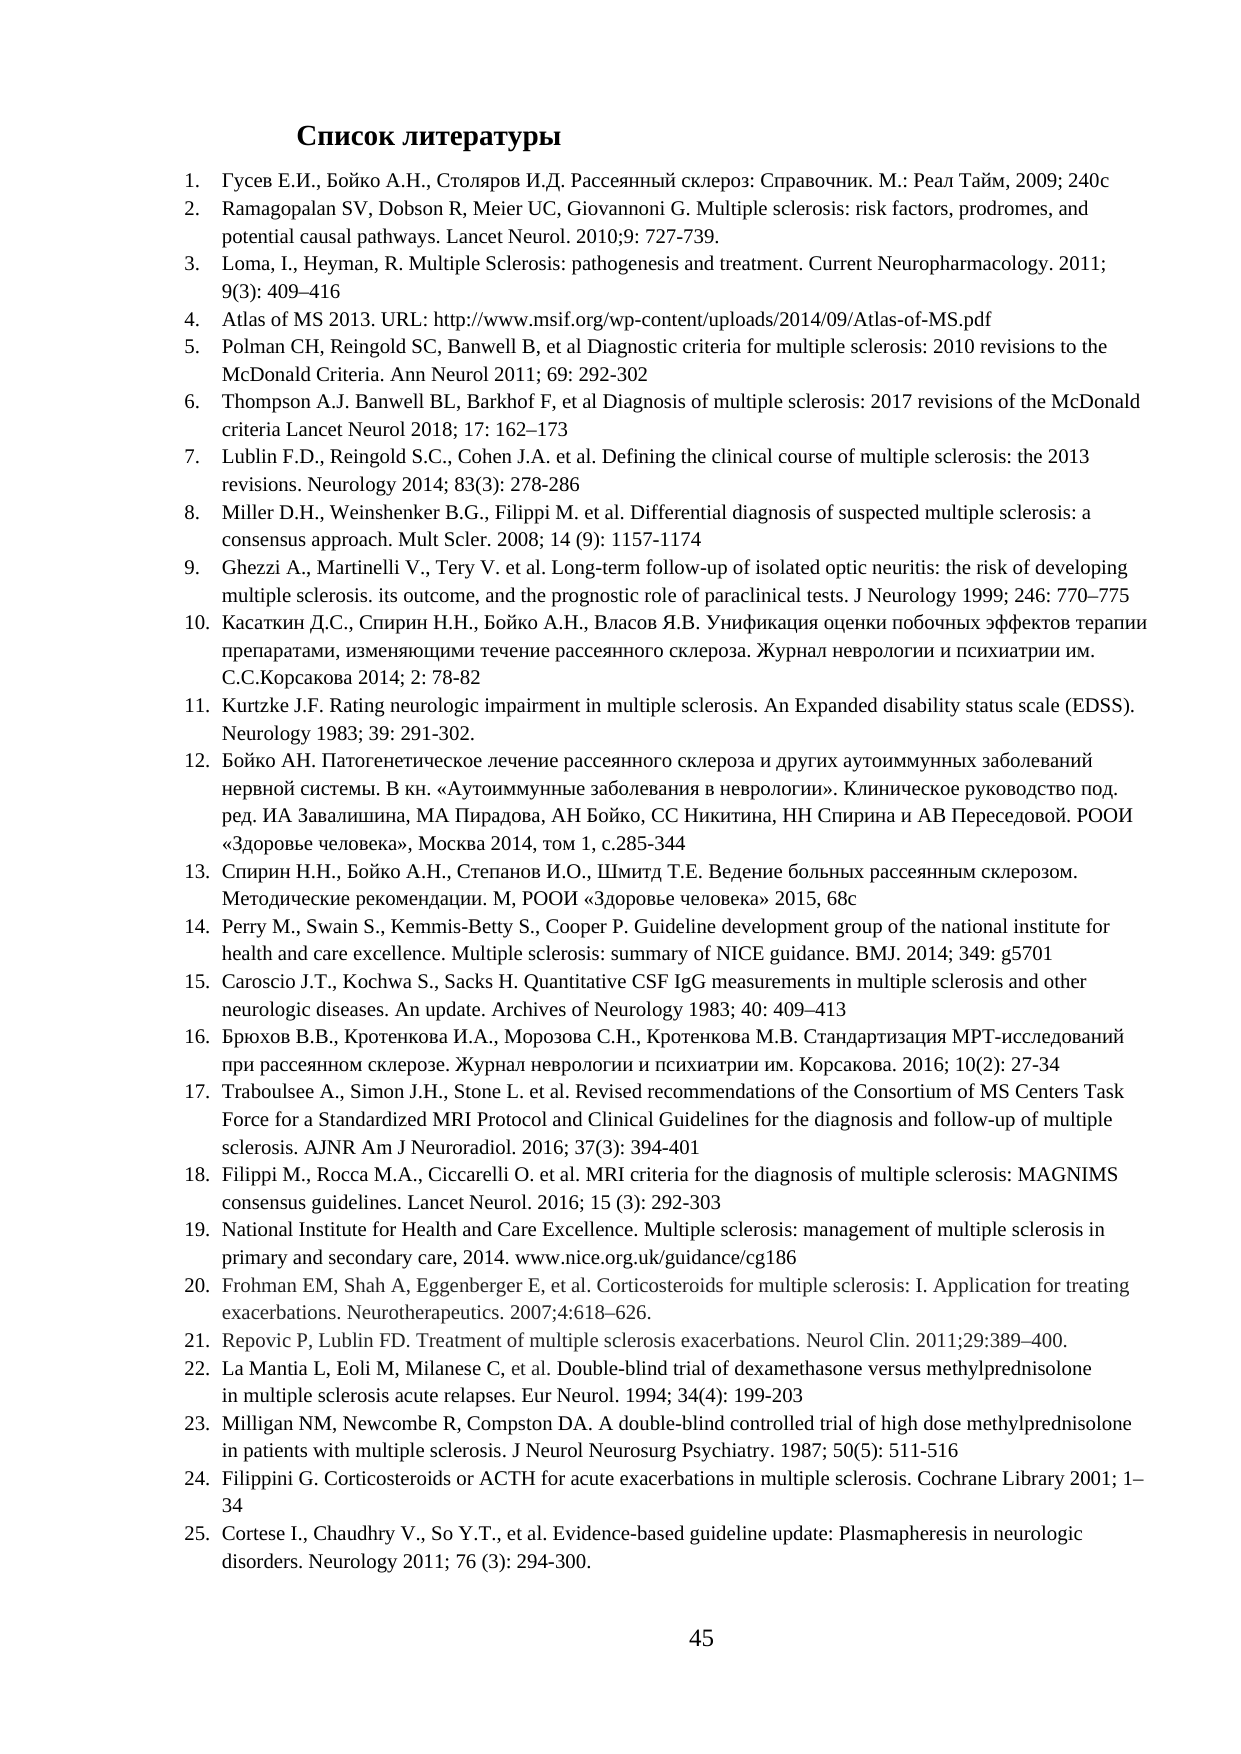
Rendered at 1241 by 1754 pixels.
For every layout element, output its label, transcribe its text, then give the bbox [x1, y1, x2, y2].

list Гусев Е.И., Бойко А.Н., Столяров И.Д. Рассеянный склероз: Справочник. М.: Реал Тайм, 2009; 240c [184, 168, 1152, 192]
list Спирин Н.Н., Бойко А.Н., Степанов И.О., Шмитд Т.Е. Ведение больных рассеянным склерозом. Методические рекомендации. М, РООИ «Здоровье человека» 2015, 68с [184, 858, 1152, 910]
list Thompson A.J. Banwell BL, Barkhof F, et al Diagnosis of multiple sclerosis: 2017 revisions of the McDonald criteria Lancet Neurol 2018; 17: 162–173 [184, 389, 1152, 441]
list Traboulsee A., Simon J.H., Stone L. et al. Revised recommendations of the Consortium of MS Centers Task Force for a Standardized MRI Protocol and Clinical Guidelines for the diagnosis and follow-up of multiple sclerosis. AJNR Am J Neuroradiol. 2016; 37(3): 394-401 [184, 1079, 1152, 1159]
subtitle Список литературы [222, 118, 1152, 152]
list Frohman EM, Shah A, Eggenberger E, et al. Corticosteroids for multiple sclerosis: I. Application for treating exacerbations. Neurotherapeutics. 2007;4:618–626. [184, 1273, 1152, 1324]
list Caroscio J.T., Kochwa S., Sacks H. Quantitative CSF IgG measurements in multiple sclerosis and other neurologic diseases. An update. Archives of Neurology 1983; 40: 409–413 [184, 969, 1152, 1021]
list Repovic P, Lublin FD. Treatment of multiple sclerosis exacerbations. Neurol Clin. 2011;29:389–400. [184, 1328, 1152, 1352]
list Касаткин Д.С., Спирин Н.Н., Бойко А.Н., Власов Я.В. Унификация оценки побочных эффектов терапии препаратами, изменяющими течение рассеянного склероза. Журнал неврологии и психиатрии им. С.С.Корсакова 2014; 2: 78-82 [184, 610, 1152, 689]
list Kurtzke J.F. Rating neurologic impairment in multiple sclerosis. An Expanded disability status scale (EDSS). Neurology 1983; 39: 291-302. [184, 693, 1152, 744]
list Polman CH, Reingold SC, Banwell B, et al Diagnostic criteria for multiple sclerosis: 2010 revisions to the McDonald Criteria. Ann Neurol 2011; 69: 292-302 [184, 334, 1152, 386]
list Ghezzi A., Martinelli V., Tery V. et al. Long-term follow-up of isolated optic neuritis: the risk of developing multiple sclerosis. its outcome, and the prognostic role of paraclinical tests. J Neurology 1999; 246: 770–775 [184, 555, 1152, 607]
list Atlas of MS 2013. URL: http://www.msif.org/wp-content/uploads/2014/09/Atlas-of-MS.pdf [184, 306, 1152, 331]
list Filippi M., Rocca M.A., Ciccarelli O. et al. MRI criteria for the diagnosis of multiple sclerosis: MAGNIMS consensus guidelines. Lancet Neurol. 2016; 15 (3): 292-303 [184, 1162, 1152, 1214]
list Бойко АН. Патогенетическое лечение рассеянного склероза и других аутоиммунных заболеваний нервной системы. В кн. «Аутоиммунные заболевания в неврологии». Клиническое руководство под. ред. ИА Завалишина, МА Пирадова, АН Бойко, СС Никитина, НН Спирина и АВ Переседовой. РООИ «Здоровье человека», Москва 2014, том 1, с.285-344 [184, 748, 1152, 855]
list La Mantia L, Eoli M, Milanese C, et al. Double-blind trial of dexamethasone versus methylprednisolone in multiple sclerosis acute relapses. Eur Neurol. 1994; 34(4): 199-203 [184, 1355, 1152, 1407]
list Milligan NM, Newcombe R, Compston DA. A double-blind controlled trial of high dose methylprednisolone in patients with multiple sclerosis. J Neurol Neurosurg Psychiatry. 1987; 50(5): 511-516 [184, 1411, 1152, 1462]
list Брюхов В.В., Кротенкова И.А., Морозова С.Н., Кротенкова М.В. Стандартизация МРТ-исследований при рассеянном склерозе. Журнал неврологии и психиатрии им. Корсакова. 2016; 10(2): 27-34 [184, 1024, 1152, 1076]
list Lublin F.D., Reingold S.C., Cohen J.A. et al. Defining the clinical course of multiple sclerosis: the 2013 revisions. Neurology 2014; 83(3): 278-286 [184, 444, 1152, 496]
list Perry M., Swain S., Kemmis-Betty S., Cooper P. Guideline development group of the national institute for health and care excellence. Multiple sclerosis: summary of NICE guidance. BMJ. 2014; 349: g5701 [184, 914, 1152, 965]
list Cortese I., Chaudhry V., So Y.T., et al. Evidence-based guideline update: Plasmapheresis in neurologic disorders. Neurology 2011; 76 (3): 294-300. [184, 1521, 1152, 1573]
list Filippini G. Corticosteroids or ACTH for acute exacerbations in multiple sclerosis. Cochrane Library 2001; 1–34 [184, 1466, 1152, 1517]
list Ramagopalan SV, Dobson R, Meier UC, Giovannoni G. Multiple sclerosis: risk factors, prodromes, and potential causal pathways. Lancet Neurol. 2010;9: 727-739. [184, 196, 1152, 248]
list Miller D.H., Weinshenker B.G., Filippi M. et al. Differential diagnosis of suspected multiple sclerosis: a consensus approach. Mult Scler. 2008; 14 (9): 1157-1174 [184, 500, 1152, 551]
list Loma, I., Heyman, R. Multiple Sclerosis: pathogenesis and treatment. Current Neuropharmacology. 2011; 9(3): 409–416 [184, 251, 1152, 303]
list National Institute for Health and Care Excellence. Multiple sclerosis: management of multiple sclerosis in primary and secondary care, 2014. www.nice.org.uk/guidance/cg186 [184, 1217, 1152, 1269]
